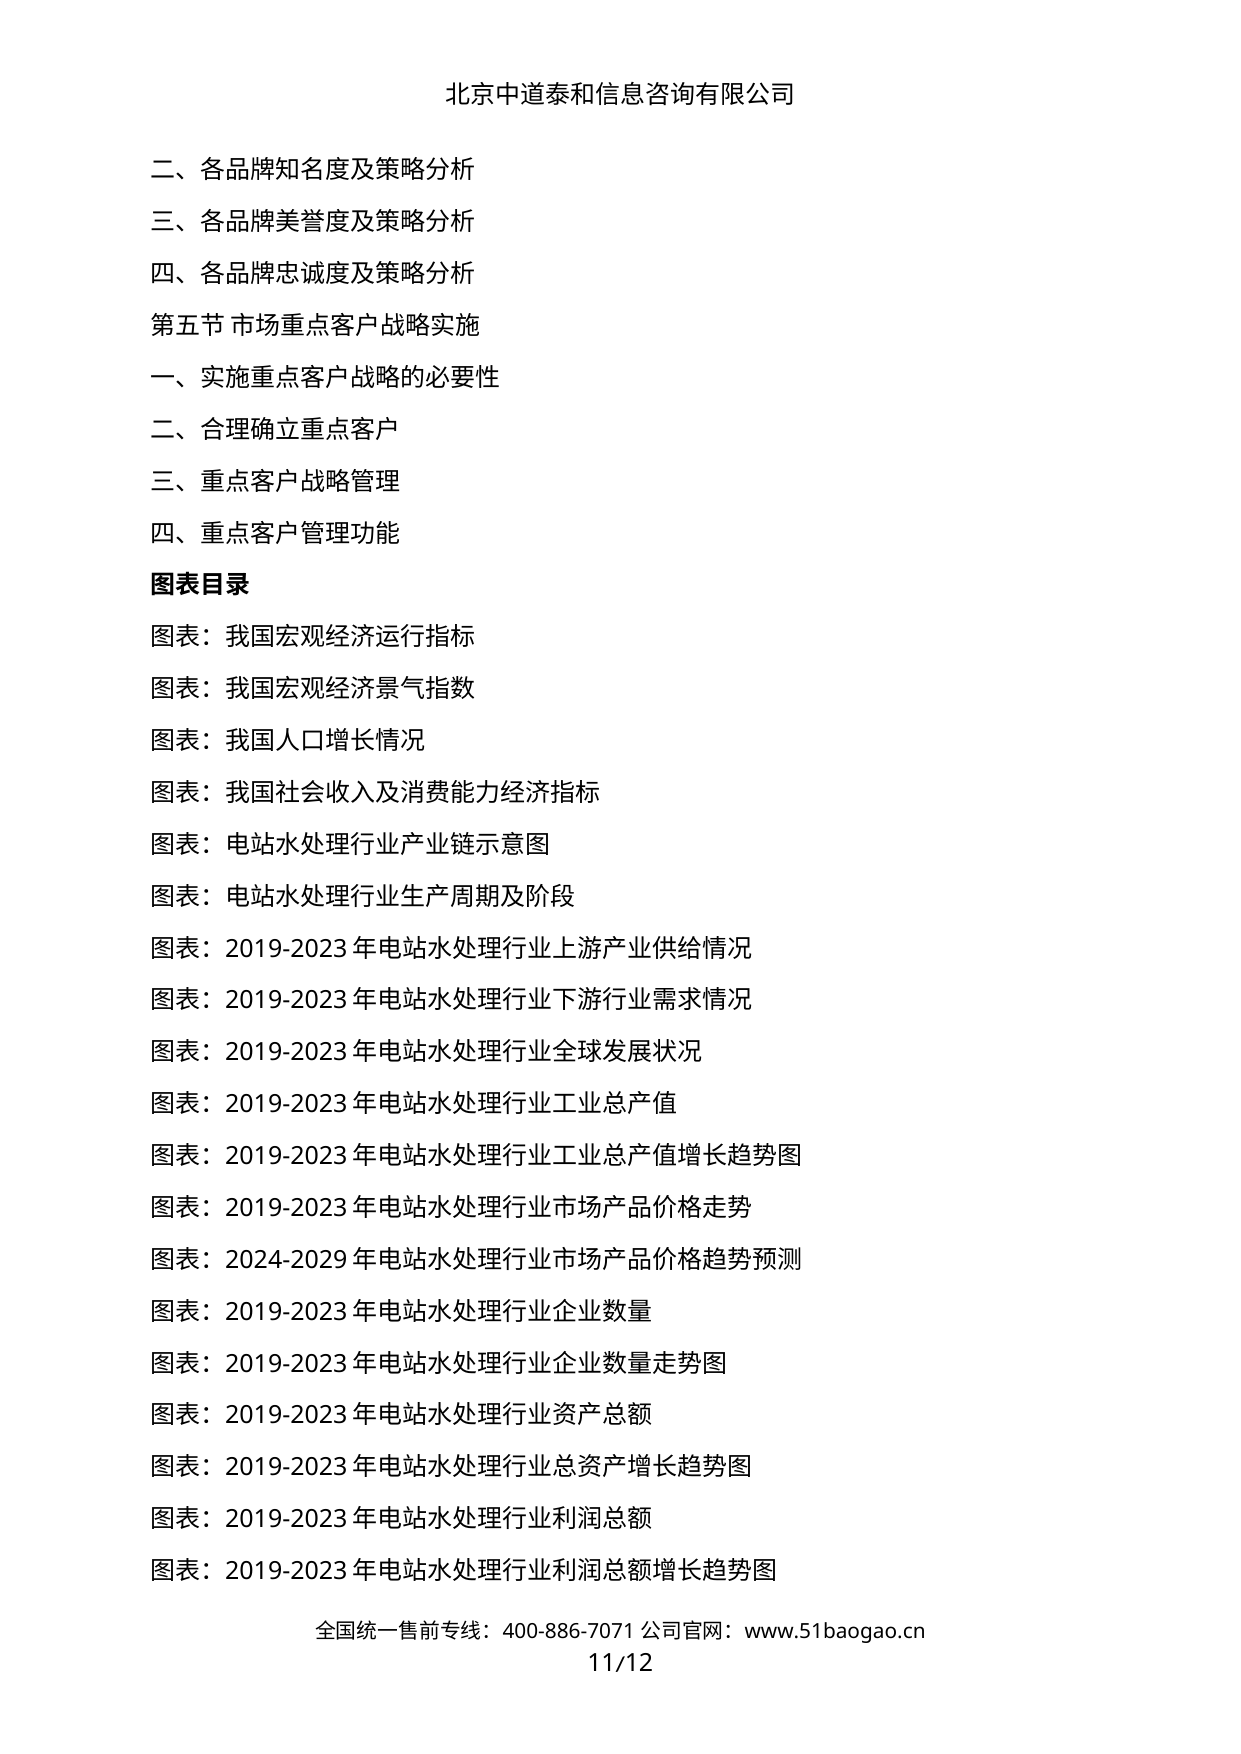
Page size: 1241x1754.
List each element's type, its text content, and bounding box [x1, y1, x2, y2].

text 图表：2019-2023年电站水处理行业下游行业需求情况 [150, 980, 1090, 1016]
text 图表：2019-2023年电站水处理行业利润总额 [150, 1499, 1090, 1535]
text 图表：2019-2023年电站水处理行业总资产增长趋势图 [150, 1447, 1090, 1483]
text 四、各品牌忠诚度及策略分析 [150, 254, 1090, 290]
text 图表：2019-2023年电站水处理行业工业总产值增长趋势图 [150, 1136, 1090, 1172]
text 图表：2019-2023年电站水处理行业上游产业供给情况 [150, 928, 1090, 964]
text 图表：2019-2023年电站水处理行业企业数量 [150, 1291, 1090, 1327]
text 四、重点客户管理功能 [150, 513, 1090, 549]
text 一、实施重点客户战略的必要性 [150, 357, 1090, 394]
text 二、各品牌知名度及策略分析 [150, 150, 1090, 186]
text 三、重点客户战略管理 [150, 461, 1090, 497]
text 图表：我国宏观经济景气指数 [150, 669, 1090, 705]
text 图表：2019-2023年电站水处理行业资产总额 [150, 1395, 1090, 1431]
text 第五节 市场重点客户战略实施 [150, 306, 1090, 342]
text 图表：2024-2029年电站水处理行业市场产品价格趋势预测 [150, 1239, 1090, 1276]
text 图表：2019-2023年电站水处理行业企业数量走势图 [150, 1343, 1090, 1379]
text 图表：电站水处理行业生产周期及阶段 [150, 876, 1090, 912]
text 图表：我国宏观经济运行指标 [150, 617, 1090, 653]
text 图表：2019-2023年电站水处理行业利润总额增长趋势图 [150, 1551, 1090, 1587]
text 图表：2019-2023年电站水处理行业市场产品价格走势 [150, 1187, 1090, 1224]
text 三、各品牌美誉度及策略分析 [150, 202, 1090, 238]
text 图表：2019-2023年电站水处理行业工业总产值 [150, 1084, 1090, 1120]
text 二、合理确立重点客户 [150, 409, 1090, 446]
text 图表：我国社会收入及消费能力经济指标 [150, 772, 1090, 809]
text 图表目录 [150, 565, 1090, 601]
text 图表：2019-2023年电站水处理行业全球发展状况 [150, 1032, 1090, 1068]
text 图表：电站水处理行业产业链示意图 [150, 824, 1090, 861]
text 图表：我国人口增长情况 [150, 721, 1090, 757]
